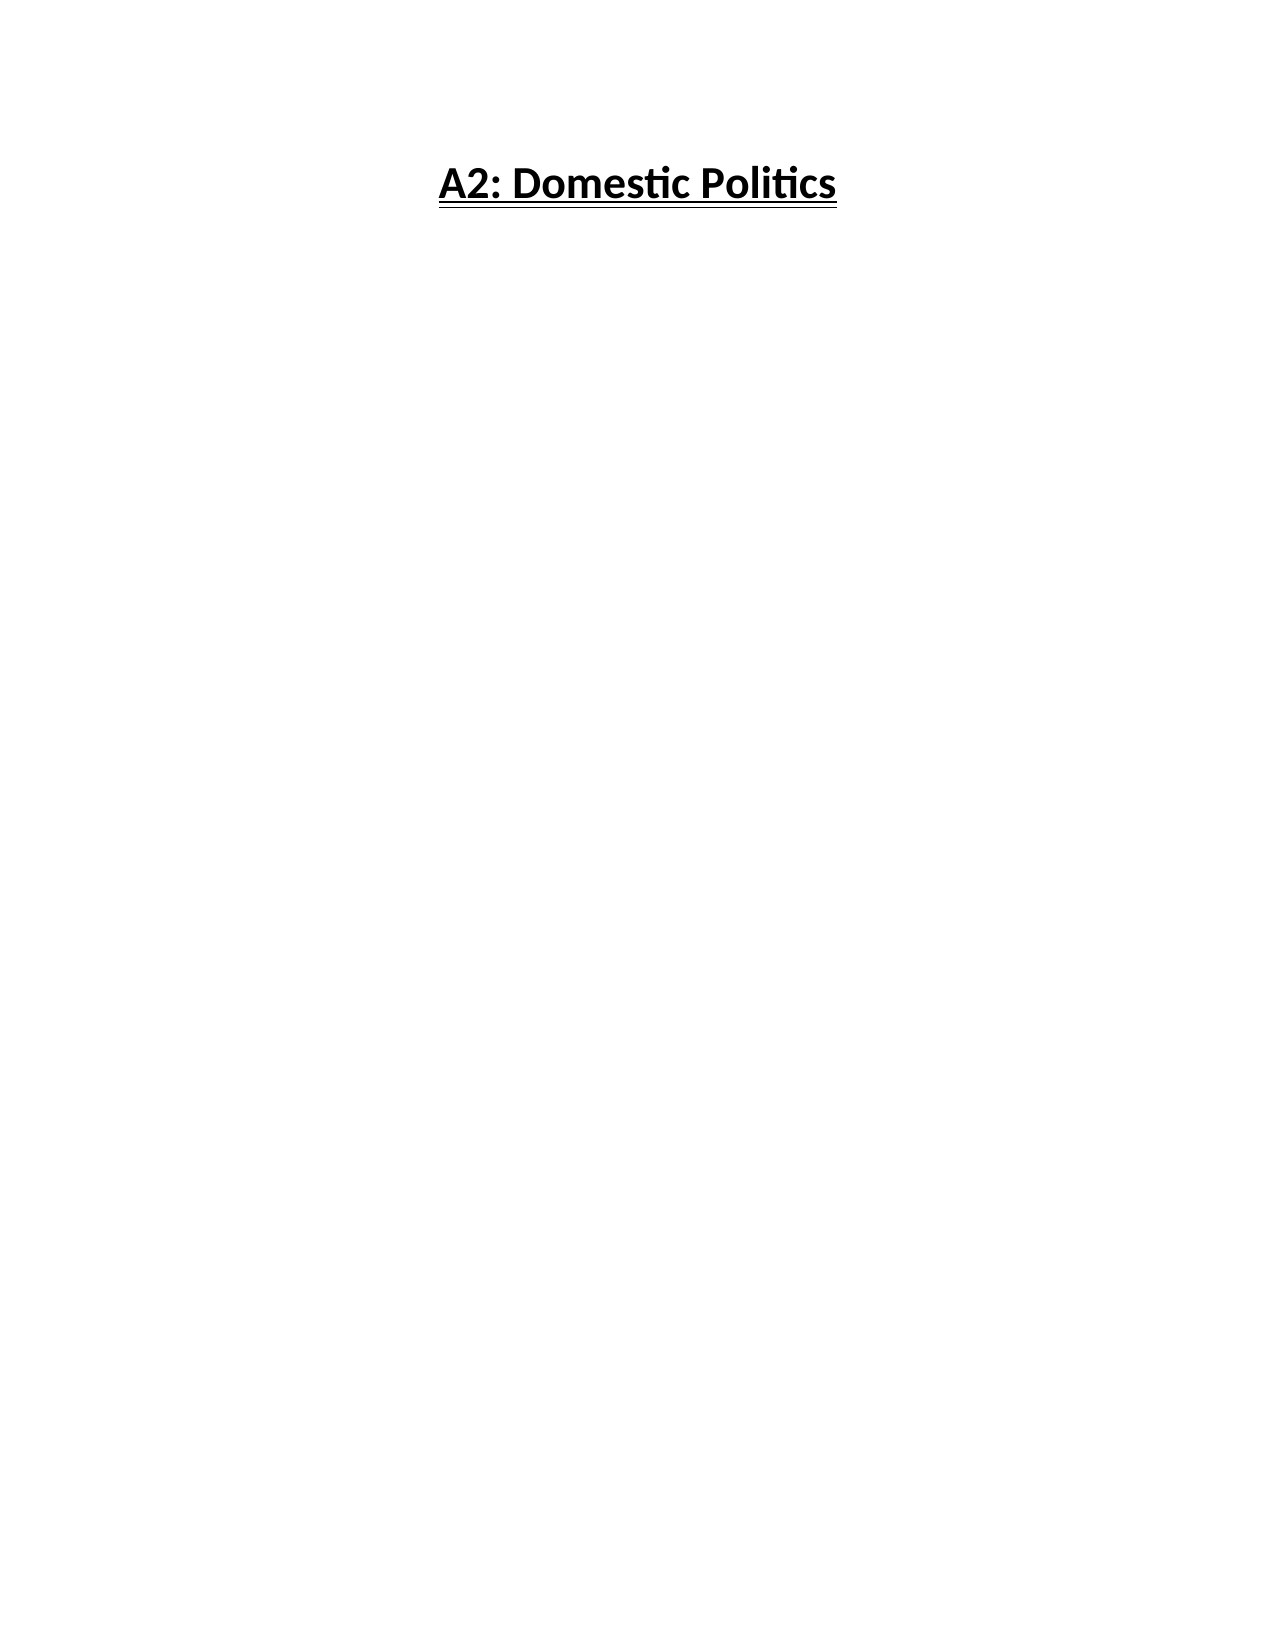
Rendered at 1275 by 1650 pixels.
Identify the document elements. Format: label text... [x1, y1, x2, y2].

subtitle A2: Domestic Politics [187, 154, 1087, 210]
